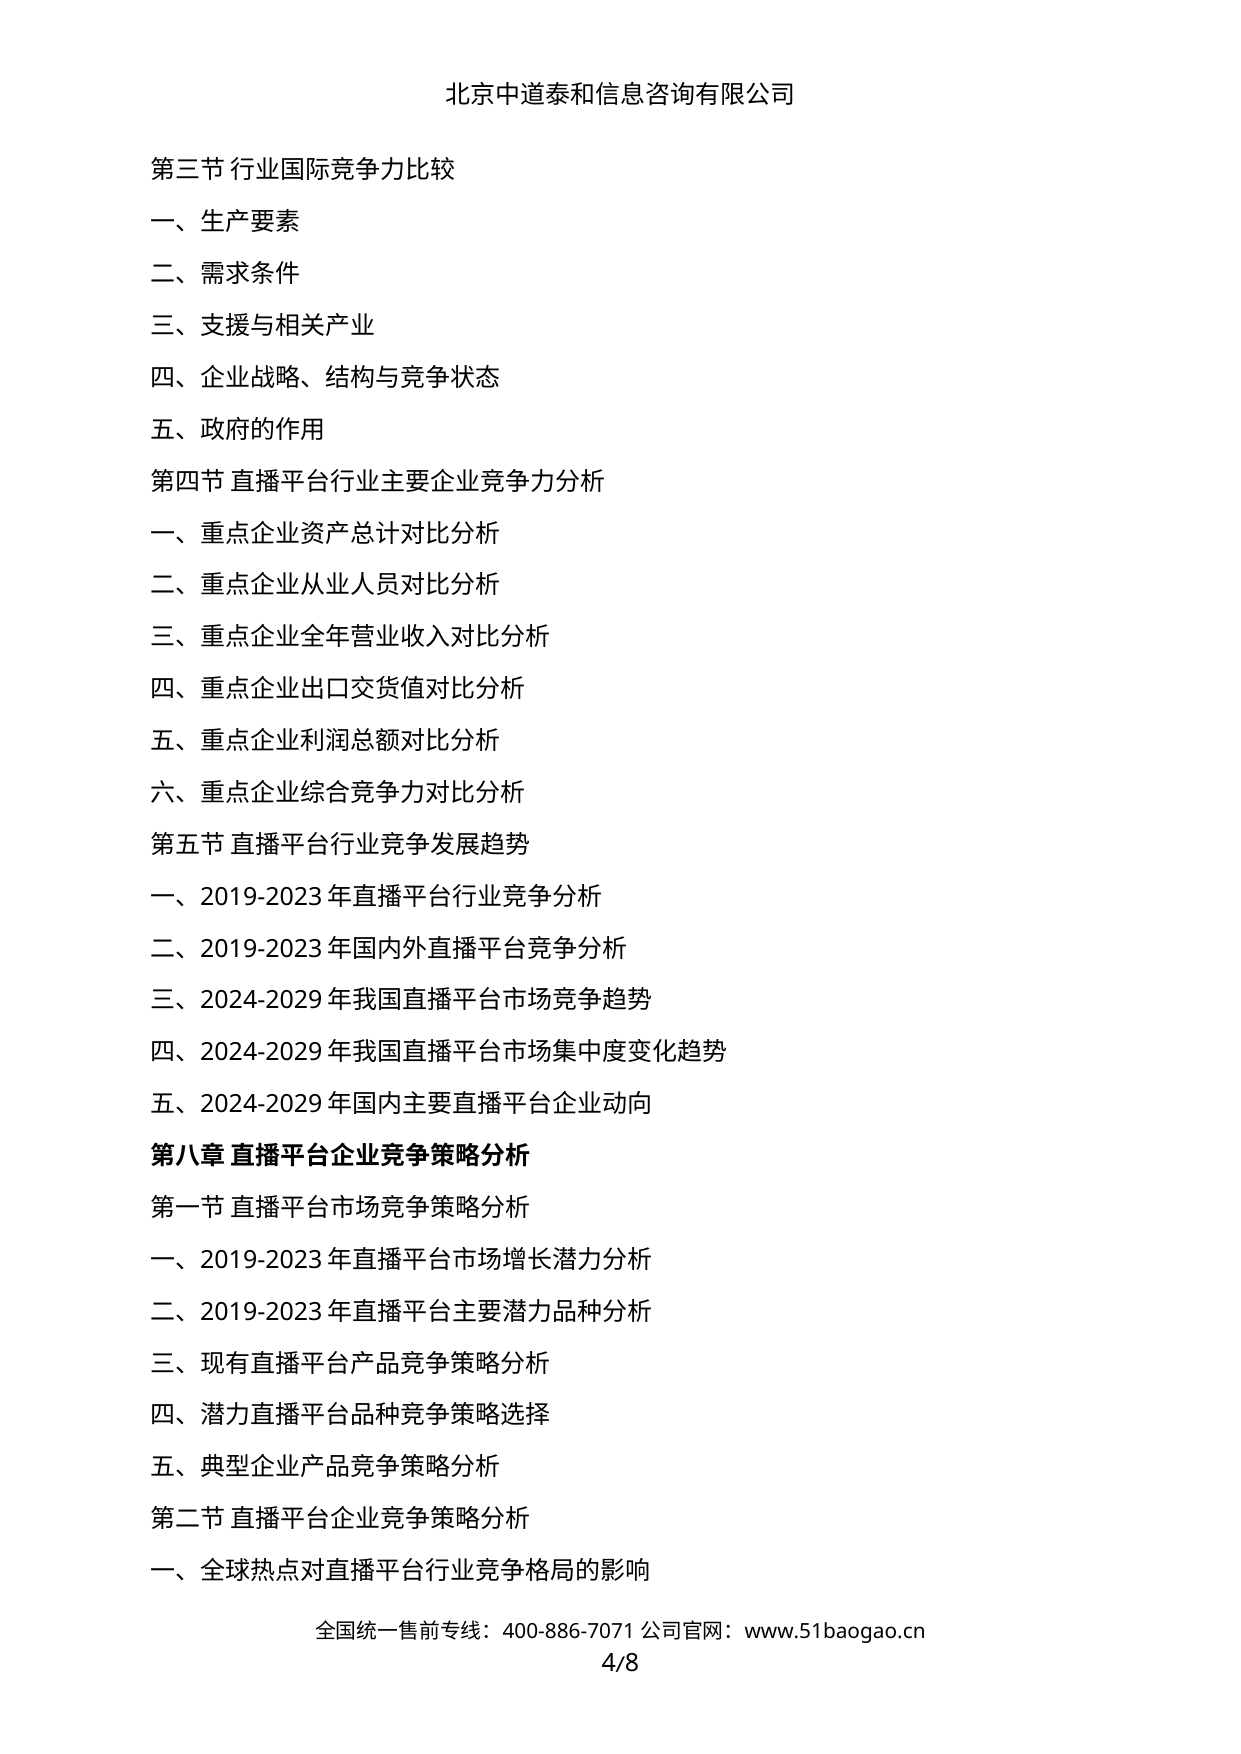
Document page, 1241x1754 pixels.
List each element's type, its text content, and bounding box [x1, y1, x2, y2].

text 五、典型企业产品竞争策略分析 [150, 1447, 1090, 1483]
text 第三节 行业国际竞争力比较 [150, 150, 1090, 186]
text 五、重点企业利润总额对比分析 [150, 721, 1090, 757]
text 三、重点企业全年营业收入对比分析 [150, 617, 1090, 653]
text 六、重点企业综合竞争力对比分析 [150, 772, 1090, 809]
text 五、政府的作用 [150, 409, 1090, 446]
text 一、生产要素 [150, 202, 1090, 238]
text 三、2024-2029年我国直播平台市场竞争趋势 [150, 980, 1090, 1016]
text 三、支援与相关产业 [150, 306, 1090, 342]
text 一、2019-2023年直播平台行业竞争分析 [150, 876, 1090, 912]
text 第四节 直播平台行业主要企业竞争力分析 [150, 461, 1090, 497]
text 第八章 直播平台企业竞争策略分析 [150, 1136, 1090, 1172]
text 五、2024-2029年国内主要直播平台企业动向 [150, 1084, 1090, 1120]
text 第五节 直播平台行业竞争发展趋势 [150, 824, 1090, 861]
text 一、重点企业资产总计对比分析 [150, 513, 1090, 549]
text 二、需求条件 [150, 254, 1090, 290]
text 四、潜力直播平台品种竞争策略选择 [150, 1395, 1090, 1431]
text 第二节 直播平台企业竞争策略分析 [150, 1499, 1090, 1535]
text 四、重点企业出口交货值对比分析 [150, 669, 1090, 705]
text 四、企业战略、结构与竞争状态 [150, 357, 1090, 394]
text 一、全球热点对直播平台行业竞争格局的影响 [150, 1551, 1090, 1587]
text 二、2019-2023年国内外直播平台竞争分析 [150, 928, 1090, 964]
text 第一节 直播平台市场竞争策略分析 [150, 1187, 1090, 1224]
text 二、重点企业从业人员对比分析 [150, 565, 1090, 601]
text 二、2019-2023年直播平台主要潜力品种分析 [150, 1291, 1090, 1327]
text 四、2024-2029年我国直播平台市场集中度变化趋势 [150, 1032, 1090, 1068]
text 一、2019-2023年直播平台市场增长潜力分析 [150, 1239, 1090, 1276]
text 三、现有直播平台产品竞争策略分析 [150, 1343, 1090, 1379]
